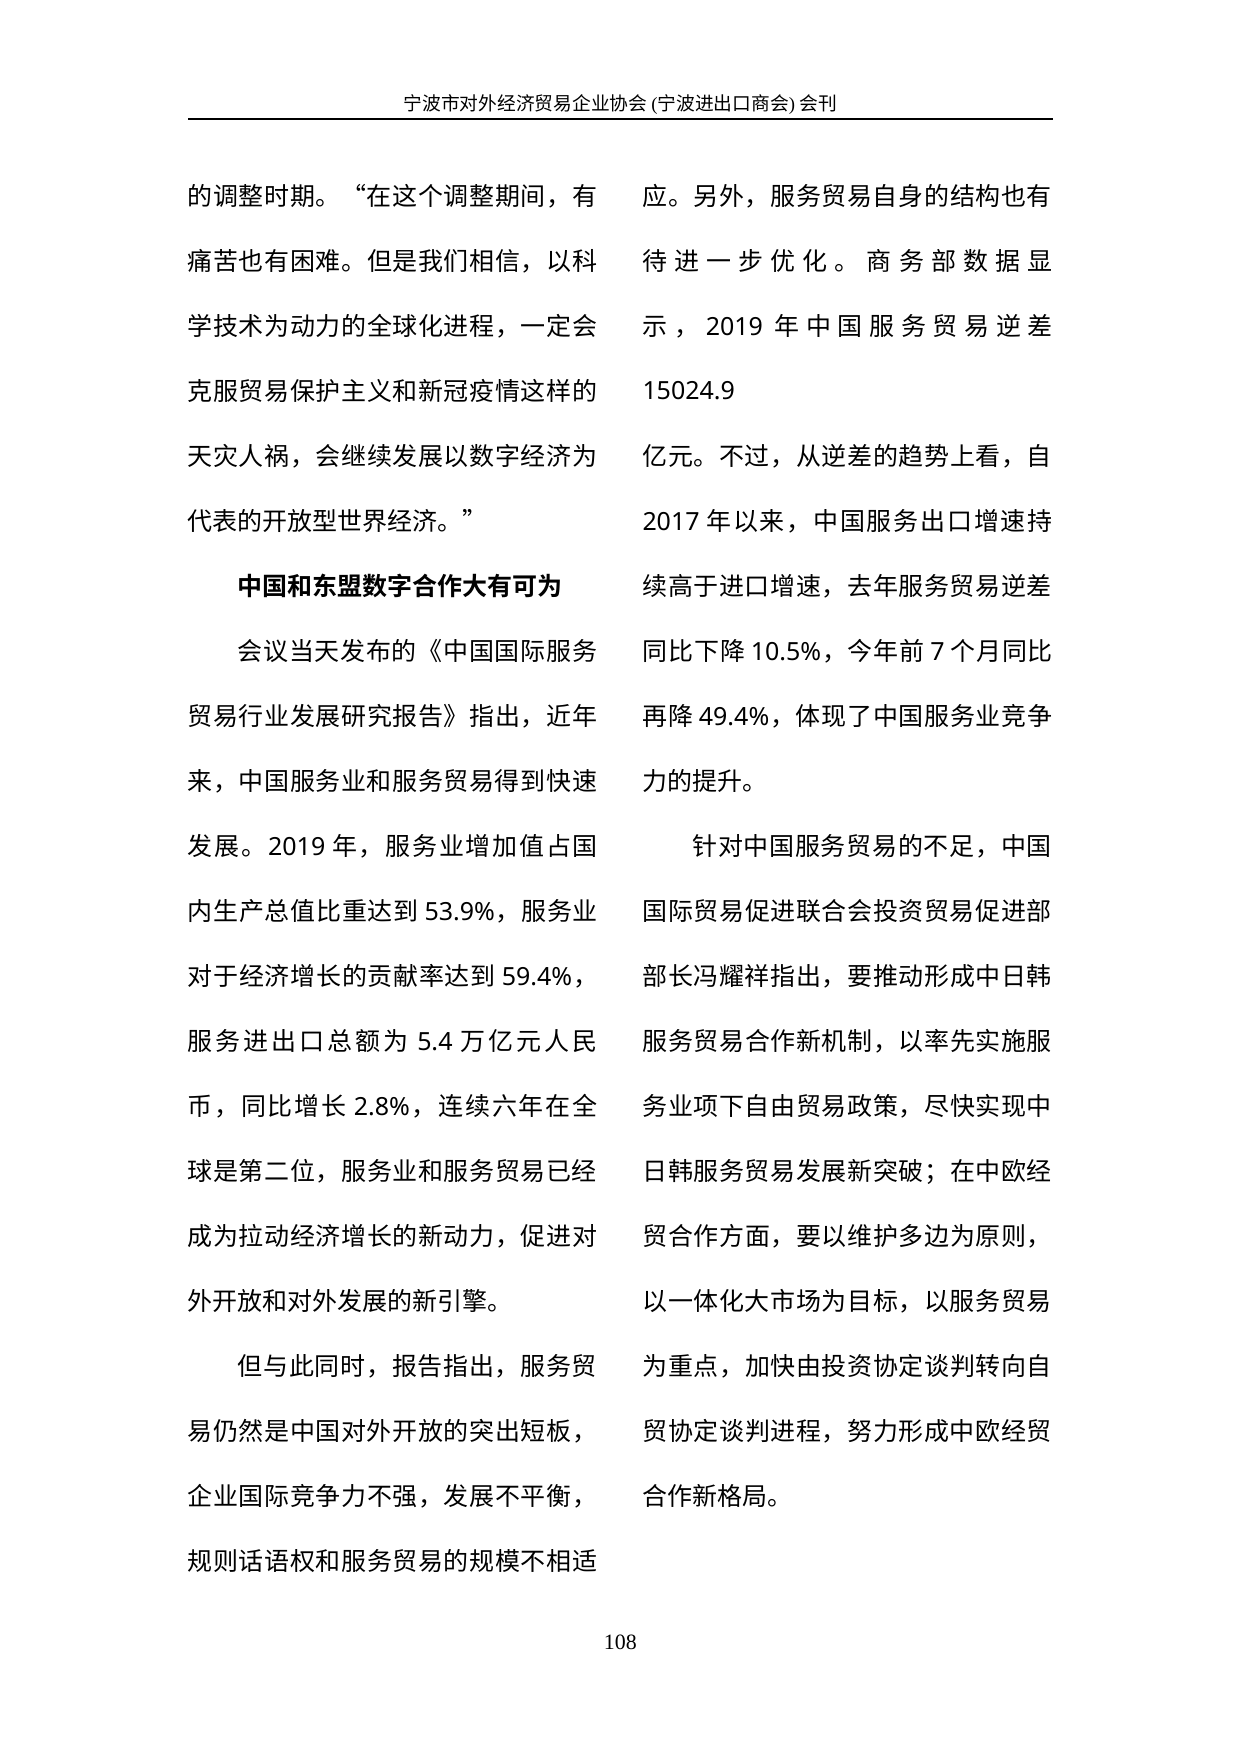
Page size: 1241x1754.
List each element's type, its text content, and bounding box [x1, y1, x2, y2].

subtitle 中国和东盟数字合作大有可为 [187, 552, 598, 617]
text 但与此同时，报告指出，服务贸易仍然是中国对外开放的突出短板，企业国际竞争力不强，发展不平衡，规则话语权和服务贸易的规模不相适应。另外，服务贸易自身的结构也有待进一步优化。商务部数据显示，2019年中国服务贸易逆差15024.9 [642, 162, 1053, 422]
text 但与此同时，报告指出，服务贸易仍然是中国对外开放的突出短板，企业国际竞争力不强，发展不平衡，规则话语权和服务贸易的规模不相适应。另外，服务贸易自身的结构也有待进一步优化。商务部数据显示，2019年中国服务贸易逆差15024.9 [187, 1332, 598, 1592]
text 针对中国服务贸易的不足，中国国际贸易促进联合会投资贸易促进部部长冯耀祥指出，要推动形成中日韩服务贸易合作新机制，以率先实施服务业项下自由贸易政策，尽快实现中日韩服务贸易发展新突破；在中欧经贸合作方面，要以维护多边为原则，以一体化大市场为目标，以服务贸易为重点，加快由投资协定谈判转向自贸协定谈判进程，努力形成中欧经贸合作新格局。 [642, 812, 1053, 1527]
text 会议当天发布的《中国国际服务贸易行业发展研究报告》指出，近年来，中国服务业和服务贸易得到快速发展。2019年，服务业增加值占国内生产总值比重达到53.9%，服务业对于经济增长的贡献率达到59.4%，服务进出口总额为5.4万亿元人民币，同比增长2.8%，连续六年在全球是第二位，服务业和服务贸易已经成为拉动经济增长的新动力，促进对外开放和对外发展的新引擎。 [187, 617, 598, 1332]
text 亿元。不过，从逆差的趋势上看，自2017年以来，中国服务出口增速持续高于进口增速，去年服务贸易逆差同比下降10.5%，今年前7个月同比再降49.4%，体现了中国服务业竞争力的提升。 [642, 422, 1053, 812]
